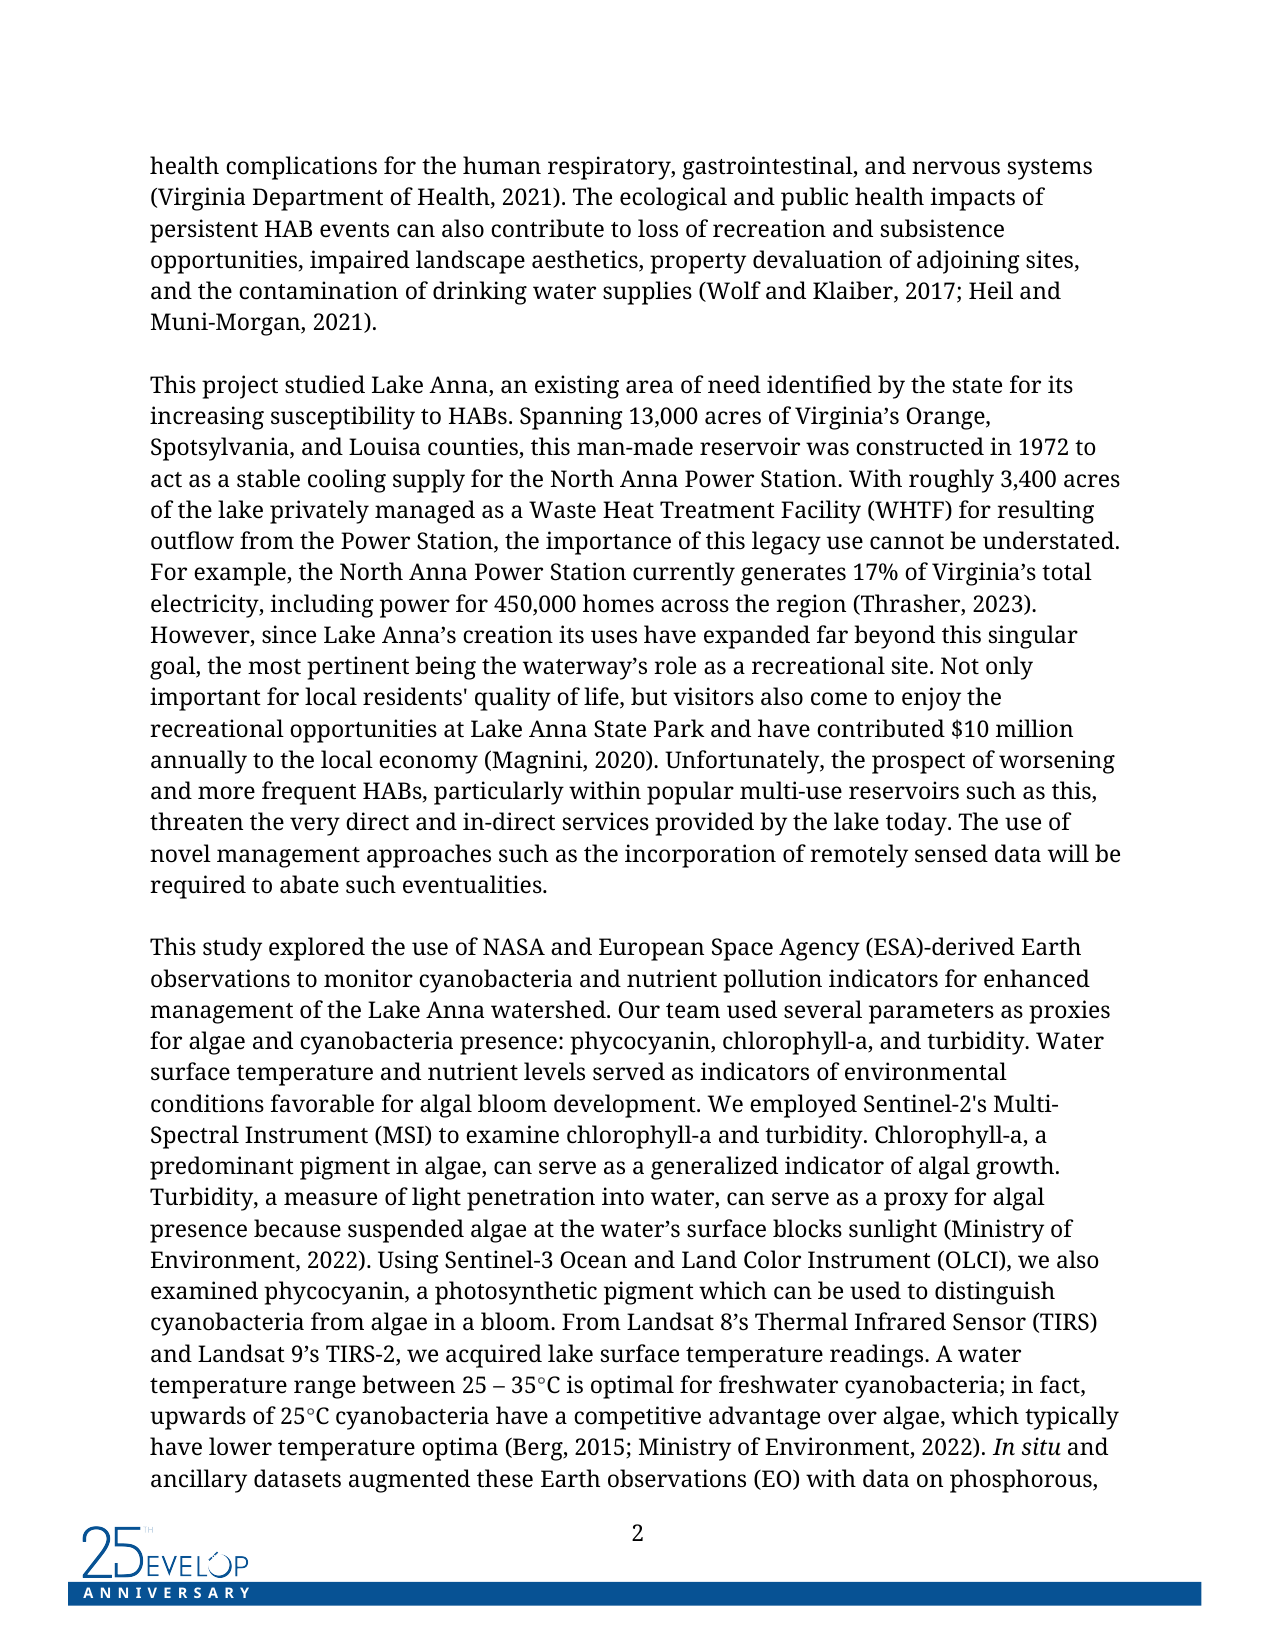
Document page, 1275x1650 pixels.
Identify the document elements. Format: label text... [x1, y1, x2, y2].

picture [75, 1518, 256, 1581]
text This project studied Lake Anna, an existing area of need identified by the state for its increasing susceptibility to HABs. Spanning 13,000 acres of Virginia’s Orange, Spotsylvania, and Louisa counties, this man-made reservoir was constructed in 1972 to act as a stable cooling supply for the North Anna Power Station. With roughly 3,400 acres of the lake privately managed as a Waste Heat Treatment Facility (WHTF) for resulting outflow from the Power Station, the importance of this legacy use cannot be understated. For example, the North Anna Power Station currently generates 17% of Virginia’s total electricity, including power for 450,000 homes across the region (Thrasher, 2023). However, since Lake Anna’s creation its uses have expanded far beyond this singular goal, the most pertinent being the waterway’s role as a recreational site. Not only important for local residents' quality of life, but visitors also come to enjoy the recreational opportunities at Lake Anna State Park and have contributed $10 million annually to the local economy (Magnini, 2020). Unfortunately, the prospect of worsening and more frequent HABs, particularly within popular multi-use reservoirs such as this, threaten the very direct and in-direct services provided by the lake today. The use of novel management approaches such as the incorporation of remotely sensed data will be required to abate such eventualities. [150, 369, 1125, 900]
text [150, 931, 1125, 1494]
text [150, 150, 1125, 337]
